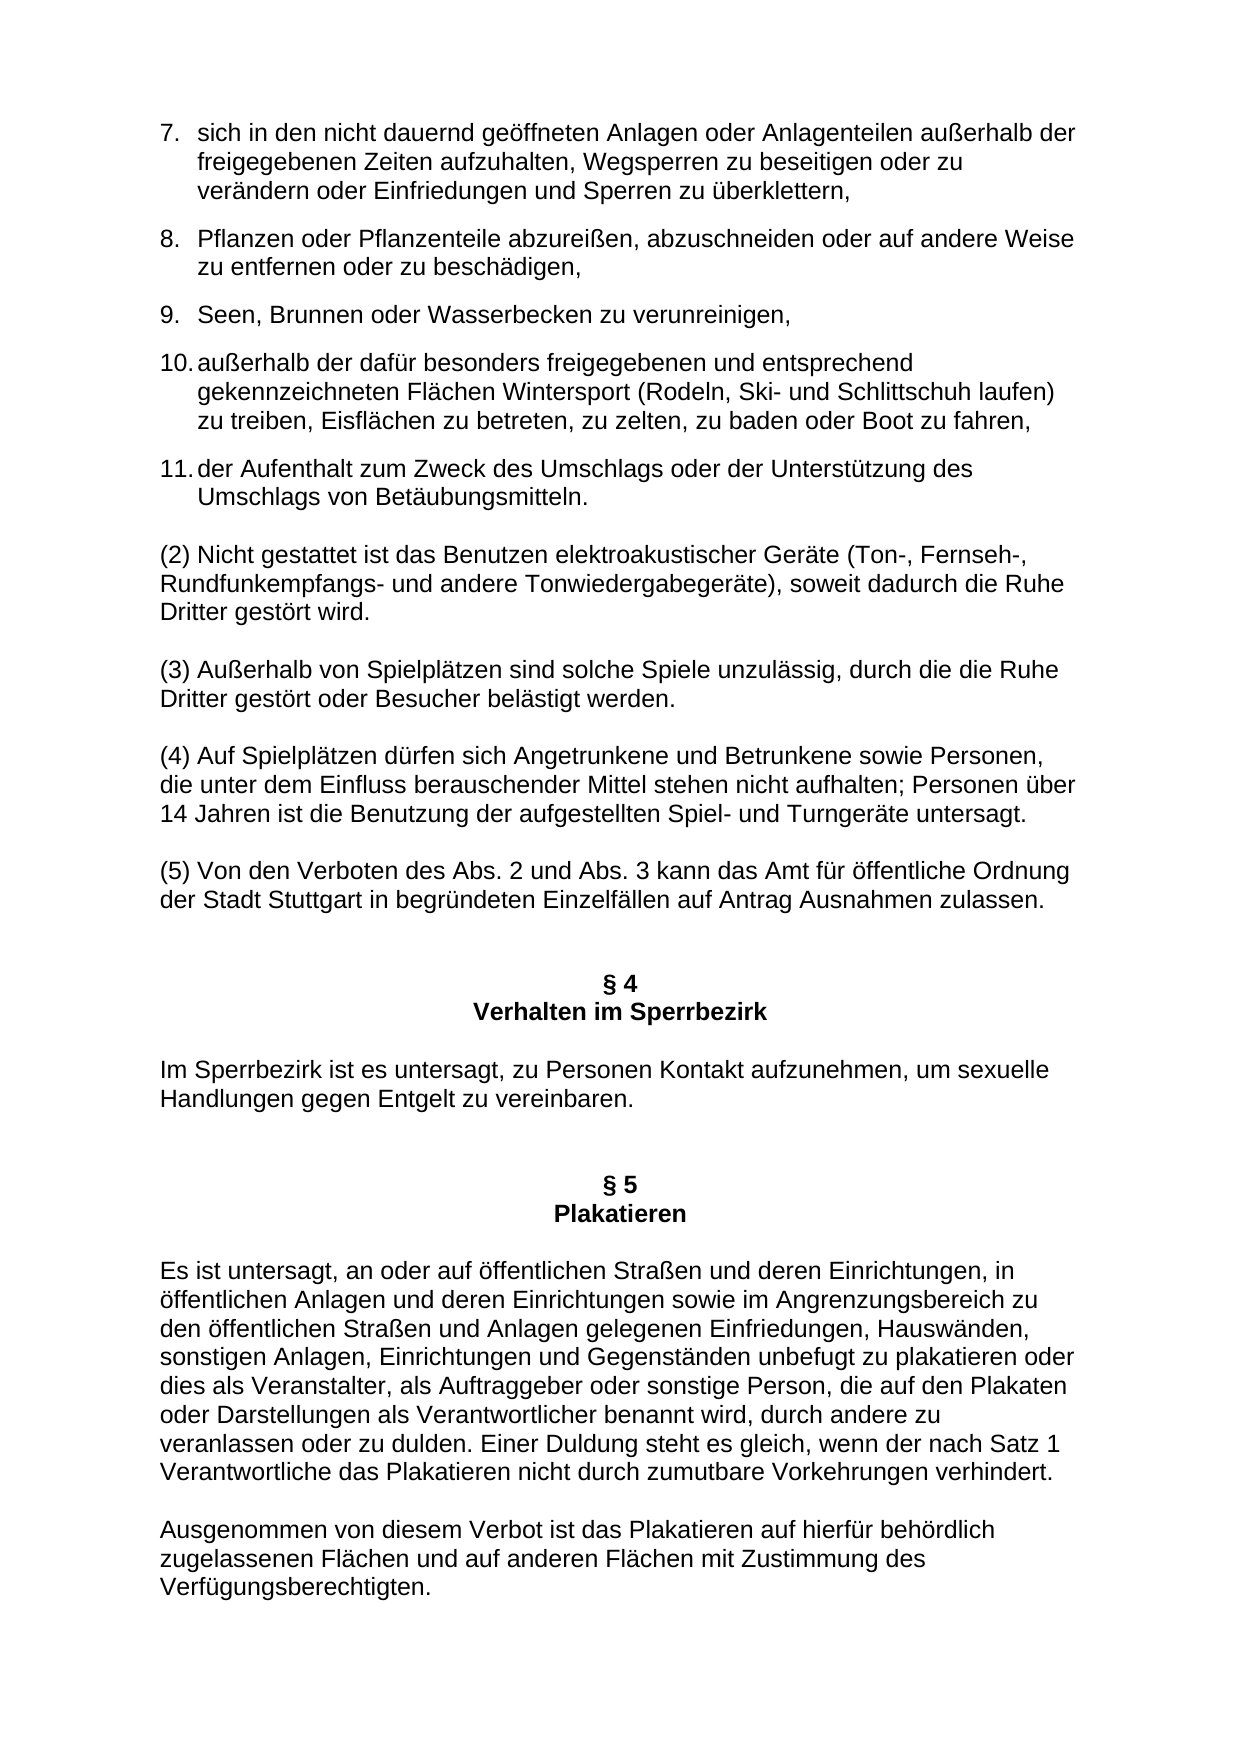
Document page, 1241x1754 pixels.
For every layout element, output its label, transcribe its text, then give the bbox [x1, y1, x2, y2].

text (4) Auf Spielplätzen dürfen sich Angetrunkene und Betrunkene sowie Personen, die unter dem Einfluss berauschender Mittel stehen nicht aufhalten; Personen über 14 Jahren ist die Benutzung der aufgestellten Spiel- und Turngeräte untersagt. [159, 741, 1081, 827]
text Im Sperrbezirk ist es untersagt, zu Personen Kontakt aufzunehmen, um sexuelle Handlungen gegen Entgelt zu vereinbaren. [159, 1055, 1081, 1112]
list Pflanzen oder Pflanzenteile abzureißen, abzuschneiden oder auf andere Weise zu entfernen oder zu beschädigen, [159, 223, 1081, 281]
text Verhalten im Sperrbezirk [159, 997, 1081, 1026]
text (2) Nicht gestattet ist das Benutzen elektroakustischer Geräte (Ton-, Fernseh-, Rundfunkempfangs- und andere Tonwiedergabegeräte), soweit dadurch die Ruhe Dritter gestört wird. [159, 540, 1081, 626]
text § 5 [159, 1170, 1081, 1199]
text (5) Von den Verboten des Abs. 2 und Abs. 3 kann das Amt für öffentliche Ordnung der Stadt Stuttgart in begründeten Einzelfällen auf Antrag Ausnahmen zulassen. [159, 856, 1081, 913]
text Ausgenommen von diesem Verbot ist das Plakatieren auf hierfür behördlich zugelassenen Flächen und auf anderen Flächen mit Zustimmung des Verfügungsberechtigten. [159, 1515, 1081, 1601]
list außerhalb der dafür besonders freigegebenen und entsprechend gekennzeichneten Flächen Wintersport (Rodeln, Ski- und Schlittschuh laufen) zu treiben, Eisflächen zu betreten, zu zelten, zu baden oder Boot zu fahren, [159, 348, 1081, 434]
list Seen, Brunnen oder Wasserbecken zu verunreinigen, [159, 300, 1081, 329]
text § 4 [159, 969, 1081, 997]
list sich in den nicht dauernd geöffneten Anlagen oder Anlagenteilen außerhalb der freigegebenen Zeiten aufzuhalten, Wegsperren zu beseitigen oder zu verändern oder Einfriedungen und Sperren zu überklettern, [159, 118, 1081, 204]
text Es ist untersagt, an oder auf öffentlichen Straßen und deren Einrichtungen, in öffentlichen Anlagen und deren Einrichtungen sowie im Angrenzungsbereich zu den öffentlichen Straßen und Anlagen gelegenen Einfriedungen, Hauswänden, sonstigen Anlagen, Einrichtungen und Gegenständen unbefugt zu plakatieren oder dies als Veranstalter, als Auftraggeber oder sonstige Person, die auf den Plakaten oder Darstellungen als Verantwortlicher benannt wird, durch andere zu veranlassen oder zu dulden. Einer Duldung steht es gleich, wenn der nach Satz 1 Verantwortliche das Plakatieren nicht durch zumutbare Vorkehrungen verhindert. [159, 1256, 1081, 1486]
text (3) Außerhalb von Spielplätzen sind solche Spiele unzulässig, durch die die Ruhe Dritter gestört oder Besucher belästigt werden. [159, 655, 1081, 712]
text Plakatieren [159, 1199, 1081, 1227]
list der Aufenthalt zum Zweck des Umschlags oder der Unterstützung des Umschlags von Betäubungsmitteln. [159, 453, 1081, 511]
